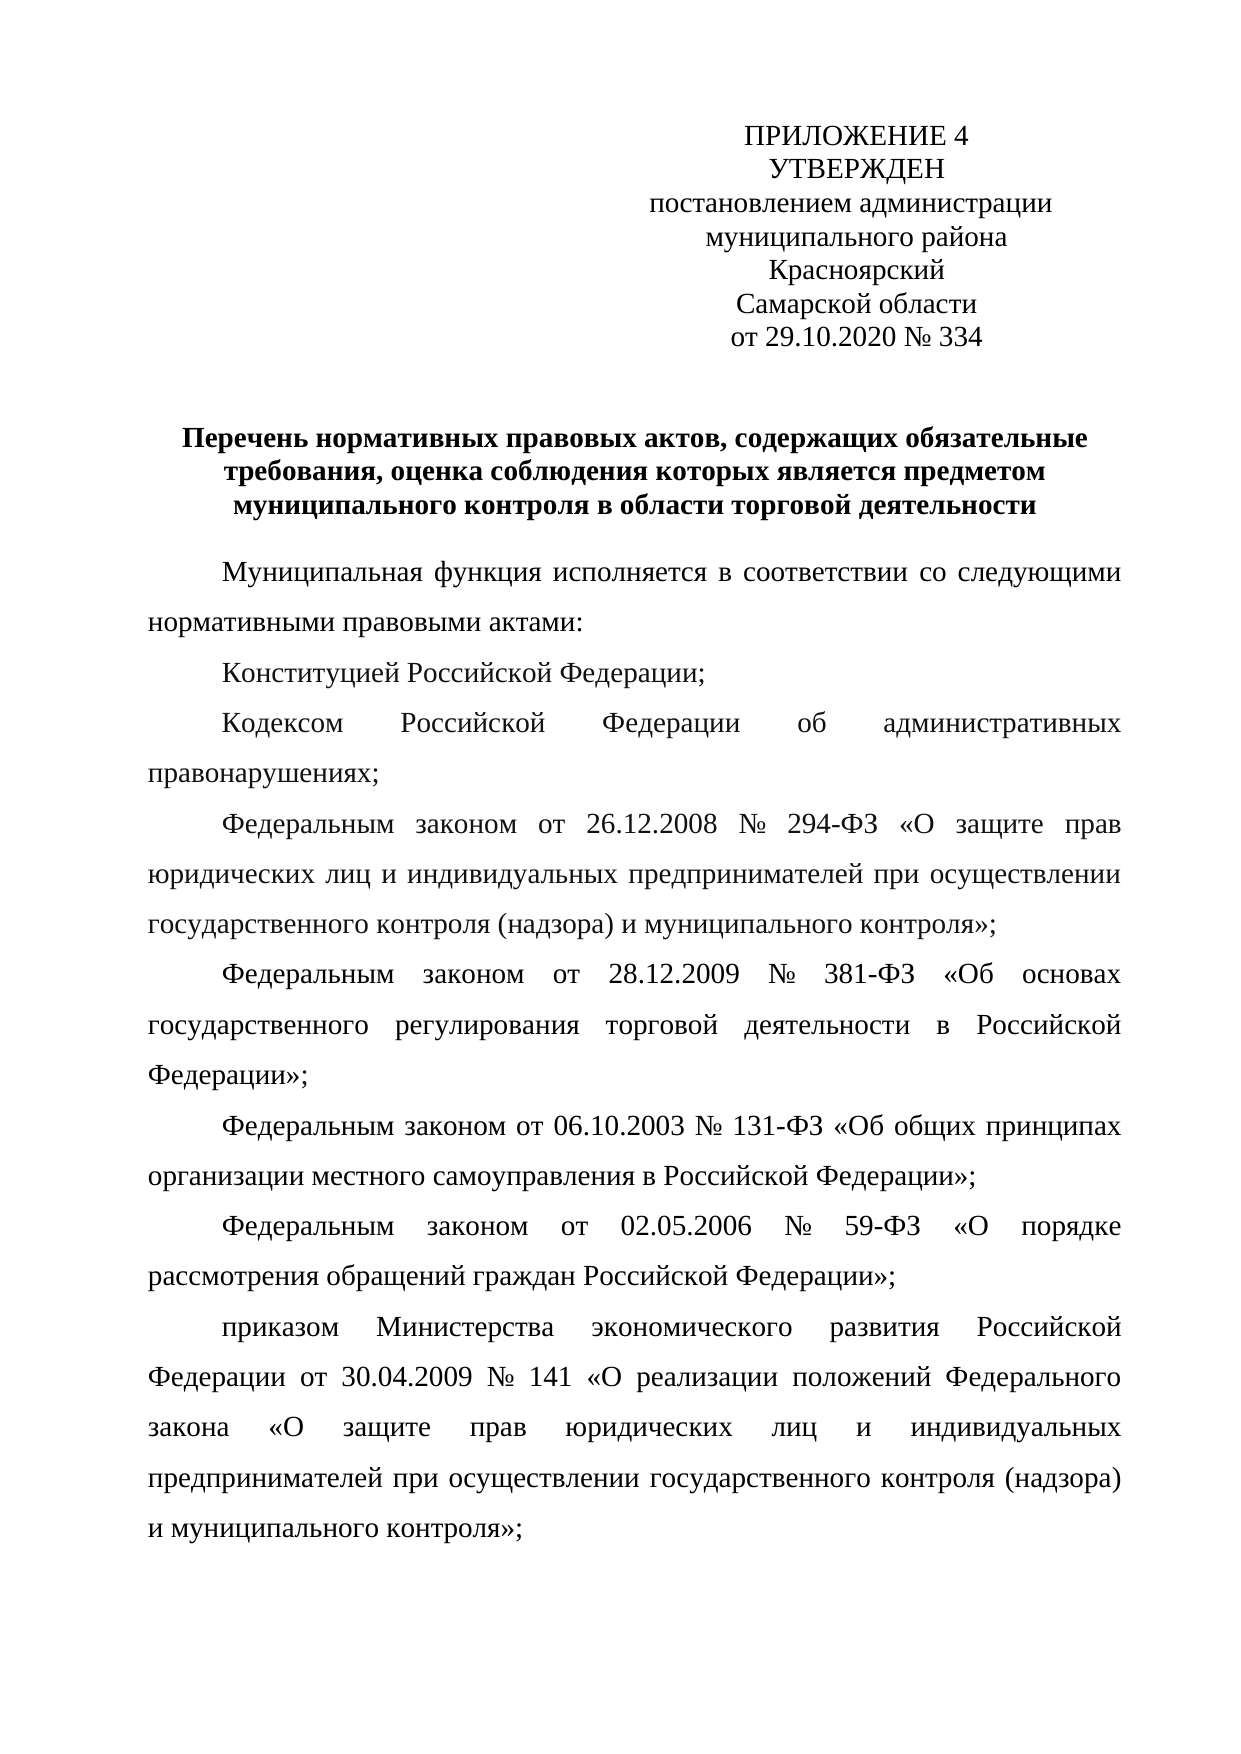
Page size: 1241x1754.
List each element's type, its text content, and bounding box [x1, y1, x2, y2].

text от 29.10.2020 № 334 [591, 319, 1122, 353]
text Федеральным законом от 02.05.2006 № 59-ФЗ «О порядке рассмотрения обращений граждан Российской Федерации»; [148, 1208, 1122, 1292]
text Перечень нормативных правовых актов, содержащих обязательные требования, оценка соблюдения которых является предметом муниципального контроля в области торговой деятельности [148, 420, 1122, 521]
text Федеральным законом от 28.12.2009 № 381-ФЗ «Об основах государственного регулирования торговой деятельности в Российской Федерации»; [148, 957, 1122, 1091]
text Федеральным законом от 06.10.2003 № 131-ФЗ «Об общих принципах организации местного самоуправления в Российской Федерации»; [148, 1108, 1122, 1191]
text Самарской области [591, 286, 1122, 319]
text Кодексом Российской Федерации об административных правонарушениях; [148, 705, 1122, 789]
text УТВЕРЖДЕН [591, 152, 1122, 185]
text постановлением администрации [591, 185, 1122, 219]
text Федеральным законом от 26.12.2008 № 294-ФЗ «О защите прав юридических лиц и индивидуальных предпринимателей при осуществлении государственного контроля (надзора) и муниципального контроля»; [148, 806, 1122, 940]
text Муниципальная функция исполняется в соответствии со следующими нормативными правовыми актами: [148, 554, 1122, 638]
text приказом Министерства экономического развития Российской Федерации от 30.04.2009 № 141 «О реализации положений Федерального закона «О защите прав юридических лиц и индивидуальных предпринимателей при осуществлении государственного контроля (надзора) и муниципального контроля»; [148, 1309, 1122, 1544]
text ПРИЛОЖЕНИЕ 4 [591, 118, 1122, 152]
text Конституцией Российской Федерации; [148, 655, 1122, 688]
text Красноярский [591, 252, 1122, 286]
text муниципального района [591, 219, 1122, 252]
